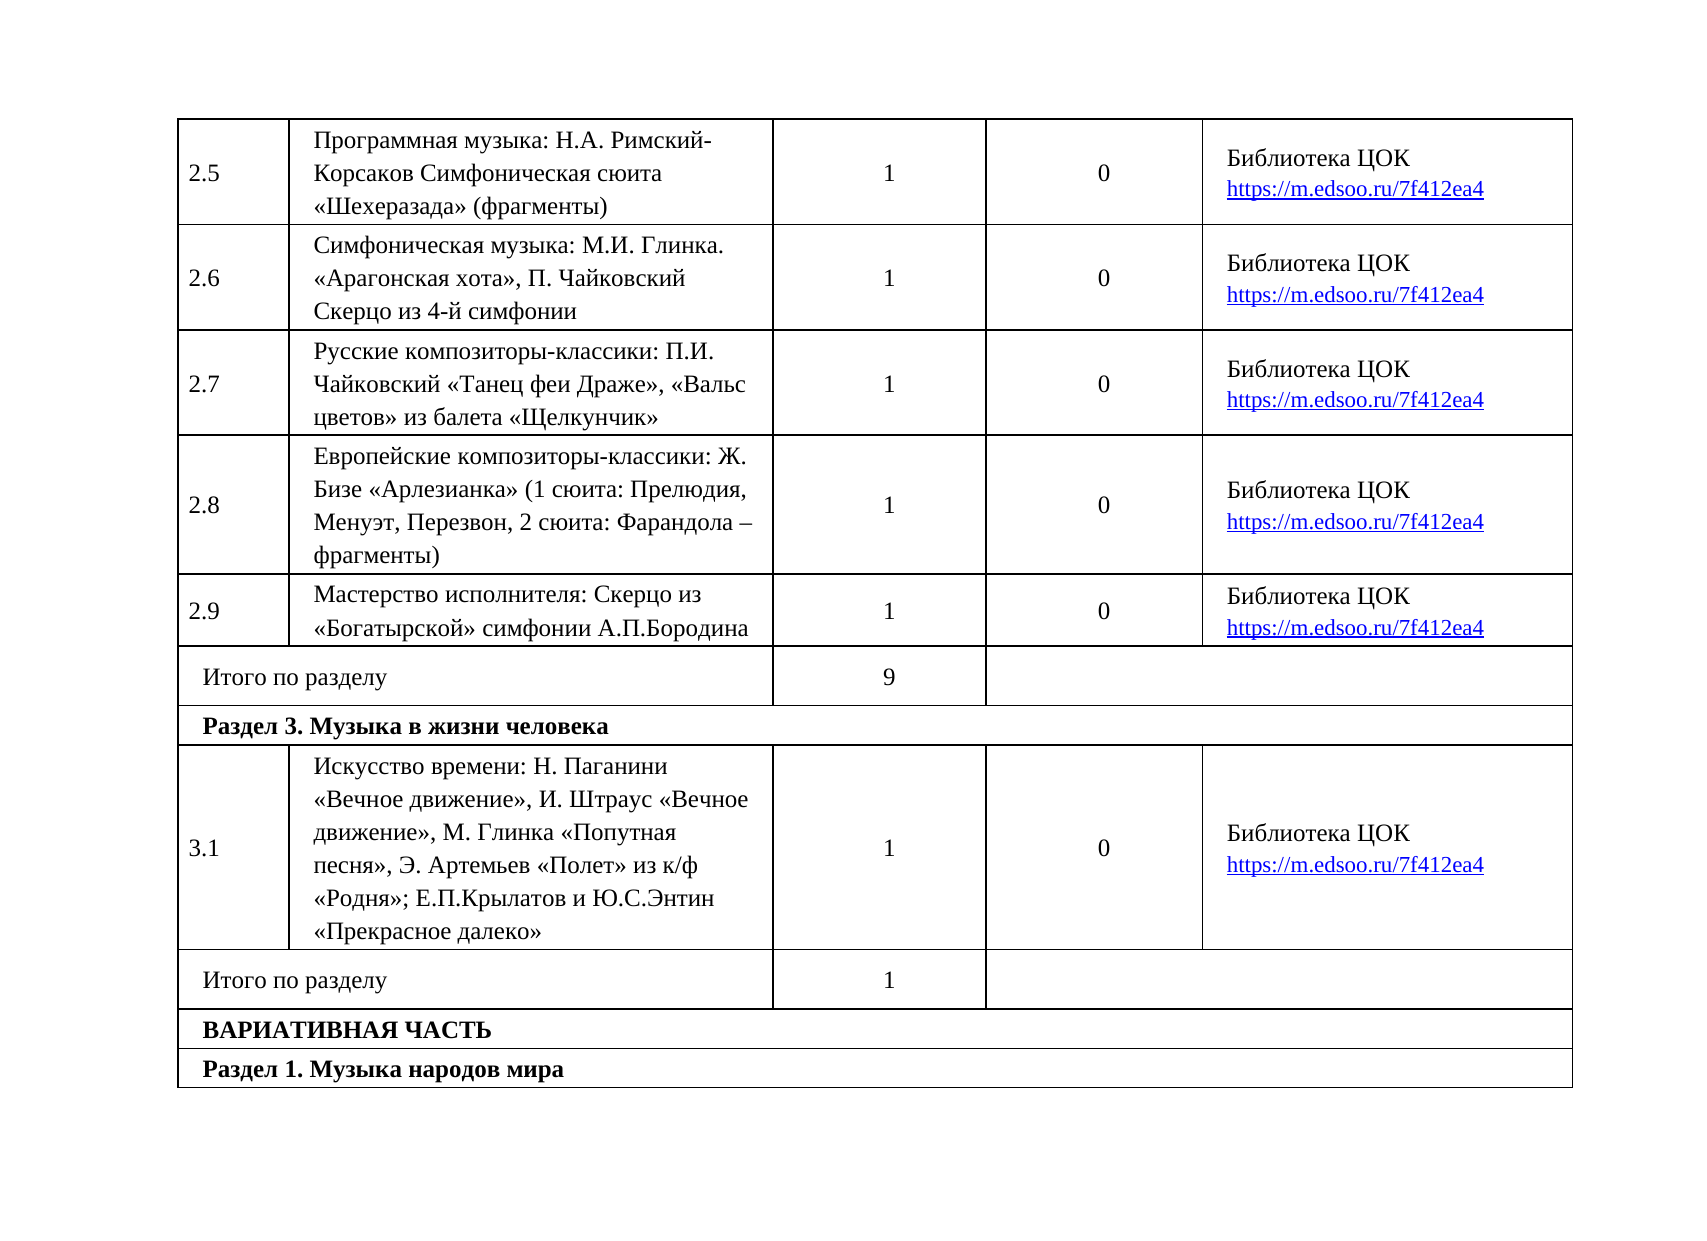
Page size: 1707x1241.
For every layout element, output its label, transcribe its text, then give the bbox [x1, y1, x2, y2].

table_cell 2.8 [179, 436, 288, 573]
table_cell 0 [987, 746, 1202, 948]
table_cell Мастерство исполнителя: Скерцо из «Богатырской» симфонии А.П.Бородина [290, 575, 772, 645]
table_cell 0 [987, 575, 1202, 645]
table_cell Программная музыка: Н.А. Римский-Корсаков Симфоническая сюита «Шехеразада» (фрагменты) [290, 120, 772, 223]
table_cell ВАРИАТИВНАЯ ЧАСТЬ [179, 1010, 1572, 1047]
table_cell Итого по разделу [179, 950, 772, 1008]
table_cell Искусство времени: Н. Паганини «Вечное движение», И. Штраус «Вечное движение», М. Глинка «Попутная песня», Э. Артемьев «Полет» из к/ф «Родня»; Е.П.Крылатов и Ю.С.Энтин «Прекрасное далеко» [290, 746, 772, 948]
table_cell Библиотека ЦОК https://m.edsoo.ru/7f412ea4 [1203, 575, 1572, 645]
table_cell 1 [774, 575, 985, 645]
table_cell 0 [987, 331, 1202, 434]
table_cell 1 [774, 225, 985, 329]
table_cell 0 [987, 120, 1202, 223]
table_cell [1203, 225, 1572, 329]
table_cell Библиотека ЦОК https://m.edsoo.ru/7f412ea4 [1203, 436, 1572, 573]
table_cell Раздел 1. Музыка народов мира [179, 1049, 1572, 1087]
table_cell 1 [774, 746, 985, 948]
table_cell Итого по разделу [179, 647, 772, 705]
table_cell 1 [774, 950, 985, 1008]
table_cell Библиотека ЦОК https://m.edsoo.ru/7f412ea4 [1203, 331, 1572, 434]
table_cell 2.6 [179, 225, 288, 329]
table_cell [1203, 120, 1572, 223]
table_cell Раздел 3. Музыка в жизни человека [179, 706, 1572, 744]
table_cell Русские композиторы-классики: П.И. Чайковский «Танец феи Драже», «Вальс цветов» из балета «Щелкунчик» [290, 331, 772, 434]
table_cell 9 [774, 647, 985, 705]
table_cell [1203, 746, 1572, 948]
table_cell 0 [987, 225, 1202, 329]
table_cell Симфоническая музыка: М.И. Глинка. «Арагонская хота», П. Чайковский Скерцо из 4-й симфонии [290, 225, 772, 329]
table_cell 1 [774, 331, 985, 434]
table_cell 3.1 [179, 746, 288, 948]
table_cell 2.7 [179, 331, 288, 434]
table_cell 2.5 [179, 120, 288, 223]
table_cell [987, 950, 1572, 1008]
table_cell 1 [774, 436, 985, 573]
table_cell 2.9 [179, 575, 288, 645]
table_cell 0 [987, 436, 1202, 573]
table_cell Европейские композиторы-классики: Ж. Бизе «Арлезианка» (1 сюита: Прелюдия, Менуэт, Перезвон, 2 сюита: Фарандола – фрагменты) [290, 436, 772, 573]
table_cell 1 [774, 120, 985, 223]
table_cell [987, 647, 1572, 705]
